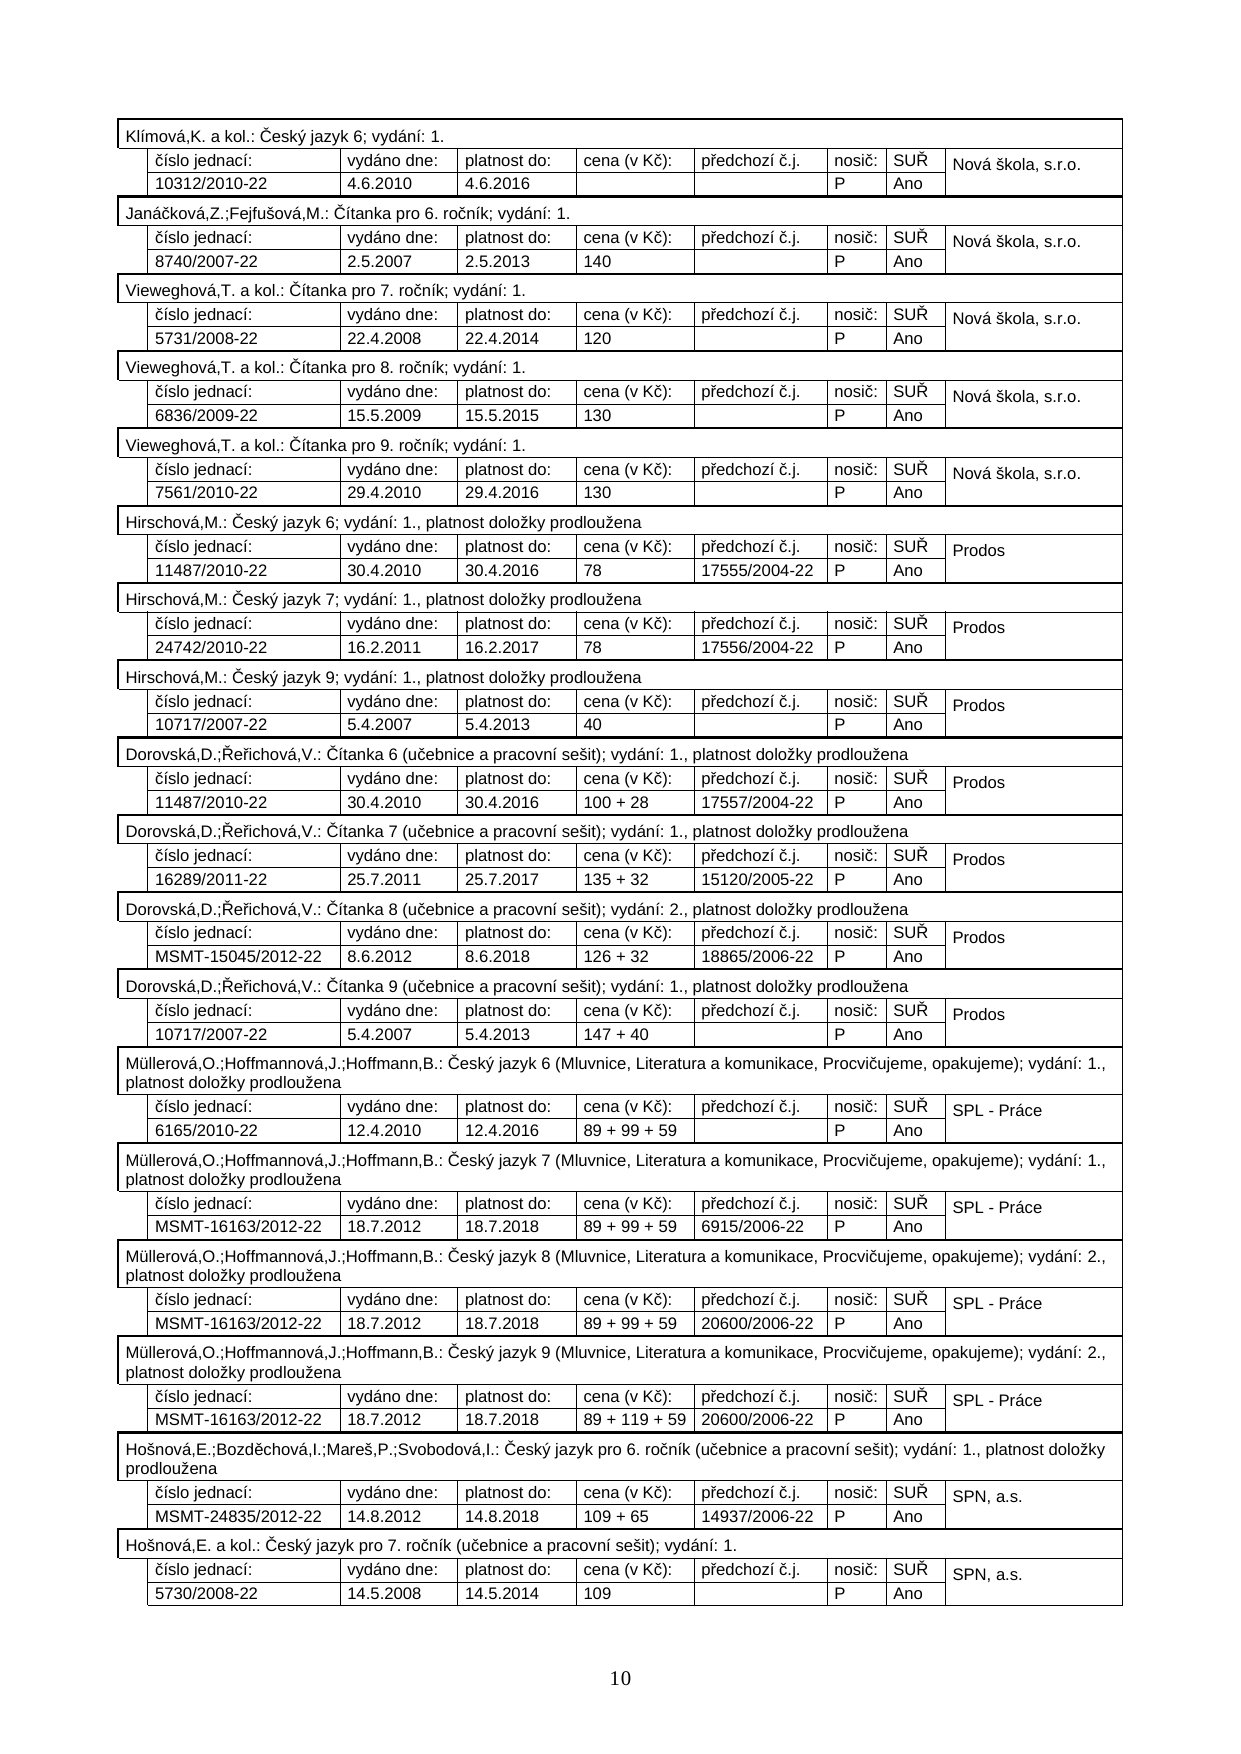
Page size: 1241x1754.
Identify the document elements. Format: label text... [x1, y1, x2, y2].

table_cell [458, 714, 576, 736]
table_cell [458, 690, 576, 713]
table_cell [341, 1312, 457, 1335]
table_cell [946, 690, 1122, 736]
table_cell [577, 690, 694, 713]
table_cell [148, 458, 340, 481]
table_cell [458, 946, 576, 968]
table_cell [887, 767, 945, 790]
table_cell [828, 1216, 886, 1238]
table_cell 2.5.2007 [341, 250, 457, 273]
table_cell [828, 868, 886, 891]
table_cell Nová škola, s.r.o. [946, 303, 1122, 350]
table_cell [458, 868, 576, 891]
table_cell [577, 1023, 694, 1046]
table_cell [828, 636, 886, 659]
table_cell nosič: [828, 303, 886, 326]
table_cell Nová škola, s.r.o. [946, 149, 1122, 195]
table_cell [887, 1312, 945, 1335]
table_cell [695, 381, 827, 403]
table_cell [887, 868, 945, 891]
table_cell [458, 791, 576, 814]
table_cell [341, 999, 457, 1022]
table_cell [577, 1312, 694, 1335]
table_cell [577, 173, 694, 195]
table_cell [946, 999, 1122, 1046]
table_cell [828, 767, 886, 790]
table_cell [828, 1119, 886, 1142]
table_cell číslo jednací: [148, 303, 340, 326]
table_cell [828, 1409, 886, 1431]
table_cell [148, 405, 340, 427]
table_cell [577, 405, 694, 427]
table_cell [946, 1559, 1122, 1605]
table_cell 4.6.2010 [341, 173, 457, 195]
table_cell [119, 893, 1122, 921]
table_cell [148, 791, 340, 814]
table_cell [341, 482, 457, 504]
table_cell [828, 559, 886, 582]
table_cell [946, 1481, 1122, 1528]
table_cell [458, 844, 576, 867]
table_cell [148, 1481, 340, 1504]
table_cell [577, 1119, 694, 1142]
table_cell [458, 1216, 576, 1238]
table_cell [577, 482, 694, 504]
table_cell SUŘ [887, 149, 945, 172]
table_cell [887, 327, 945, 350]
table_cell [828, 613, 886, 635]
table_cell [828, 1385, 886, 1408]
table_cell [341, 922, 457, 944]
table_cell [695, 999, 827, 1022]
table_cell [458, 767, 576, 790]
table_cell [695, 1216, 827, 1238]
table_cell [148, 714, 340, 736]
table_cell Vieweghová,T. a kol.: Čítanka pro 7. ročník; vydání: 1. [119, 275, 1122, 302]
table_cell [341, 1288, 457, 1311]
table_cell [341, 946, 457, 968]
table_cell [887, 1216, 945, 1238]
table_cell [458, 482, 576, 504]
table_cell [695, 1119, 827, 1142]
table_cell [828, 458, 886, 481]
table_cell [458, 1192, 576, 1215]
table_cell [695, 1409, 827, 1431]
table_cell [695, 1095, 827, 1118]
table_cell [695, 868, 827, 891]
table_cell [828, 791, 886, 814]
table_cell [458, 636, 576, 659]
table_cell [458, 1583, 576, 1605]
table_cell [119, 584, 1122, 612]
table_cell Ano [887, 250, 945, 273]
table_cell P [828, 250, 886, 273]
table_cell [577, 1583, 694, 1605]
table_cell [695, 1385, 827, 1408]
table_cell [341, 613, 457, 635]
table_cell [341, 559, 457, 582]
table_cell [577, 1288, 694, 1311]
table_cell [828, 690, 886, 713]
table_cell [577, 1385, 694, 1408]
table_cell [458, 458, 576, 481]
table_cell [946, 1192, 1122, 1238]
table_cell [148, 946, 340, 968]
table_cell Klímová,K. a kol.: Český jazyk 6; vydání: 1. [119, 120, 1122, 148]
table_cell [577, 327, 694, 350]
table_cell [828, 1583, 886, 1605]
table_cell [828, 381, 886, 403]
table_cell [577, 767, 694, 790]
table_cell platnost do: [458, 226, 576, 249]
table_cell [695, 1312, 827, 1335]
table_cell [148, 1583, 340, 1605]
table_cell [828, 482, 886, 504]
table_cell P [828, 173, 886, 195]
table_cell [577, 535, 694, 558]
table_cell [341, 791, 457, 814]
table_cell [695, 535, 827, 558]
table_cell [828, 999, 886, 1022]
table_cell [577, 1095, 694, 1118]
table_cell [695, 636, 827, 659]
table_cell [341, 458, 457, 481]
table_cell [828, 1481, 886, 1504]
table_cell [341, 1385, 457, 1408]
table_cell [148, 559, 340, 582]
table_cell platnost do: [458, 149, 576, 172]
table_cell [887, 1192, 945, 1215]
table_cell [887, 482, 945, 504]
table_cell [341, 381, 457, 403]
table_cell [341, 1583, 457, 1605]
table_cell cena (v Kč): [577, 303, 694, 326]
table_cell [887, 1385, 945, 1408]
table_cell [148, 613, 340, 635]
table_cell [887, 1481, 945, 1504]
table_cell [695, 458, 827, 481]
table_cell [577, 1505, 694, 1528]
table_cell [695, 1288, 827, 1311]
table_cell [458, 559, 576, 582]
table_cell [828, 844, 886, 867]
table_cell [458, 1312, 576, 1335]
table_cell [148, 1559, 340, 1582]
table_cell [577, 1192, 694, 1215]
table_cell cena (v Kč): [577, 226, 694, 249]
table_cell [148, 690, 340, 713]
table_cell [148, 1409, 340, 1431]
table_cell cena (v Kč): [577, 149, 694, 172]
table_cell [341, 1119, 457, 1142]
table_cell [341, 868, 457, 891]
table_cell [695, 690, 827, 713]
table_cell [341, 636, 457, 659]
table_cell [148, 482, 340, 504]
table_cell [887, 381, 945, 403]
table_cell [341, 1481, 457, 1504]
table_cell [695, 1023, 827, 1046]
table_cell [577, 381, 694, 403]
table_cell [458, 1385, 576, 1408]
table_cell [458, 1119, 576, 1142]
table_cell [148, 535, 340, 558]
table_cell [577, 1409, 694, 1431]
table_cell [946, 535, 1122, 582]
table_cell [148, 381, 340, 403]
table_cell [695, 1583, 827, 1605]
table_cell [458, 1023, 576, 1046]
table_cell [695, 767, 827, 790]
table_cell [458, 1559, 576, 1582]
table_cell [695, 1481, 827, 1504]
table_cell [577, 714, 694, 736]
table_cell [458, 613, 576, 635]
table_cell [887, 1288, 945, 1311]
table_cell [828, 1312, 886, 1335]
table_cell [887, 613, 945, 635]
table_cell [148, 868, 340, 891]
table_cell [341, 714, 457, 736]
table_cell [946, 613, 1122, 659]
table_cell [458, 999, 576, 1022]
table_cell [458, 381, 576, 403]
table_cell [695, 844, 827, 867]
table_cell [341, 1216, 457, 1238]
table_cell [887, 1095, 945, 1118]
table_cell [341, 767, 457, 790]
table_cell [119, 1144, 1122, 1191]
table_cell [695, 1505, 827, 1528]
table_cell [695, 173, 827, 195]
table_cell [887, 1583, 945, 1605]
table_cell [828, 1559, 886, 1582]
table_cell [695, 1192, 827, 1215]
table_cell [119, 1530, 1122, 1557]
table_cell SUŘ [887, 226, 945, 249]
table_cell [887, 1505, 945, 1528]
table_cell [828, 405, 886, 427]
table_cell [695, 250, 827, 273]
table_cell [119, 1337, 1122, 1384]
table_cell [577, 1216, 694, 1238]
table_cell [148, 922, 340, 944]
table_cell předchozí č.j. [695, 149, 827, 172]
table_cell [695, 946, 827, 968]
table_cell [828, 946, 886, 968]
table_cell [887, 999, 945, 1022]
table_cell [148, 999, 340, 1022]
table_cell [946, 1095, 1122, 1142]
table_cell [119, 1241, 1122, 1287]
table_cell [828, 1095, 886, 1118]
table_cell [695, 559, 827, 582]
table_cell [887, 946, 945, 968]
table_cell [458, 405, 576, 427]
table_cell vydáno dne: [341, 149, 457, 172]
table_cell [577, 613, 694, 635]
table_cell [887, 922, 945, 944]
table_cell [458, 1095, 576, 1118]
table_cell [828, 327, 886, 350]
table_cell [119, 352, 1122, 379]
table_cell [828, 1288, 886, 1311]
table_cell 4.6.2016 [458, 173, 576, 195]
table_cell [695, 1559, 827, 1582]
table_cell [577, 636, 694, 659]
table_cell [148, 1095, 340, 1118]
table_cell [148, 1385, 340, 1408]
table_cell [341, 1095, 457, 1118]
table_cell 2.5.2013 [458, 250, 576, 273]
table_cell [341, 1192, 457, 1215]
table_cell Nová škola, s.r.o. [946, 226, 1122, 273]
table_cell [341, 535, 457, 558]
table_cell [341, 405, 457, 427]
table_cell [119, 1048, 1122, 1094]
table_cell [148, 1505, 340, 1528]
table_cell nosič: [828, 226, 886, 249]
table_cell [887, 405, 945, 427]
table_cell nosič: [828, 149, 886, 172]
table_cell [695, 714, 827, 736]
table_cell 140 [577, 250, 694, 273]
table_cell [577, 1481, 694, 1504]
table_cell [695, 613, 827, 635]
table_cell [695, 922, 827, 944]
table_cell 8740/2007-22 [148, 250, 340, 273]
table_cell 10312/2010-22 [148, 173, 340, 195]
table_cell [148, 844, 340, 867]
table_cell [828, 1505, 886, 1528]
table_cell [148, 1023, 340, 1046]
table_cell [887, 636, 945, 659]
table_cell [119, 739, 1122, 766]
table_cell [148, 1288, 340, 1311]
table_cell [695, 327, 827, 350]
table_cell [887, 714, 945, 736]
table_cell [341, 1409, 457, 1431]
table_cell platnost do: [458, 303, 576, 326]
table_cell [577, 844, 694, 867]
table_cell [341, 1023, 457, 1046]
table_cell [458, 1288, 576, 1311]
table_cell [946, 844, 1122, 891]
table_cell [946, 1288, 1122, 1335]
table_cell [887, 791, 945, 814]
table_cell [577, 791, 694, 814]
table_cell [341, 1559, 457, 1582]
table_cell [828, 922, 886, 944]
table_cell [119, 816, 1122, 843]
table_cell číslo jednací: [148, 149, 340, 172]
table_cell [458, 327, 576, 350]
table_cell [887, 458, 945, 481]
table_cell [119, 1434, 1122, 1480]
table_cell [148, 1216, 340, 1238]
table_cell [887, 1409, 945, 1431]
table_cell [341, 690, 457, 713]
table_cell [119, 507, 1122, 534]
table_cell SUŘ [887, 303, 945, 326]
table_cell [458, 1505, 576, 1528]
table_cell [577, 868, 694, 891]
table_cell Janáčková,Z.;Fejfušová,M.: Čítanka pro 6. ročník; vydání: 1. [119, 198, 1122, 225]
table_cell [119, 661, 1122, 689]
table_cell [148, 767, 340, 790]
table_cell 5731/2008-22 [148, 327, 340, 350]
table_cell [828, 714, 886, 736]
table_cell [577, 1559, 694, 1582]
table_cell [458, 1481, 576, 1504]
table_cell Ano [887, 173, 945, 195]
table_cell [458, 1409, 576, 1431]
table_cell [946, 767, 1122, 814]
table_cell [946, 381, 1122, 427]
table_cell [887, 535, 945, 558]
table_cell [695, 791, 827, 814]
table_cell předchozí č.j. [695, 303, 827, 326]
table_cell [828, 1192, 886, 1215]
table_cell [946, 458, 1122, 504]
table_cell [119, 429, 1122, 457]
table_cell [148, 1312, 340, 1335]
table_cell číslo jednací: [148, 226, 340, 249]
table_cell vydáno dne: [341, 303, 457, 326]
table_cell vydáno dne: [341, 226, 457, 249]
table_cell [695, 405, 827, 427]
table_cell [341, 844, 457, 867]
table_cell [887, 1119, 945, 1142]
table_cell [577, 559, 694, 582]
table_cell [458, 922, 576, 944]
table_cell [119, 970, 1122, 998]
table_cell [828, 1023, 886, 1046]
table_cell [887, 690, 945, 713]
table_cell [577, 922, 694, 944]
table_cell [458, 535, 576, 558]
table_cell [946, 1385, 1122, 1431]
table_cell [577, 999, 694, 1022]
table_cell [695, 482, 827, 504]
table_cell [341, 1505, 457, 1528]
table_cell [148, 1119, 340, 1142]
table_cell předchozí č.j. [695, 226, 827, 249]
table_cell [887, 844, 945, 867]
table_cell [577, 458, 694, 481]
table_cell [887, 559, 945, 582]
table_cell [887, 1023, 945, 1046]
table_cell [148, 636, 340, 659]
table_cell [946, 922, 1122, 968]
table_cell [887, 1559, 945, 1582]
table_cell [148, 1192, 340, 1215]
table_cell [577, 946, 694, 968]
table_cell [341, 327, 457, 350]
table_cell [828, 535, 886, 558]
